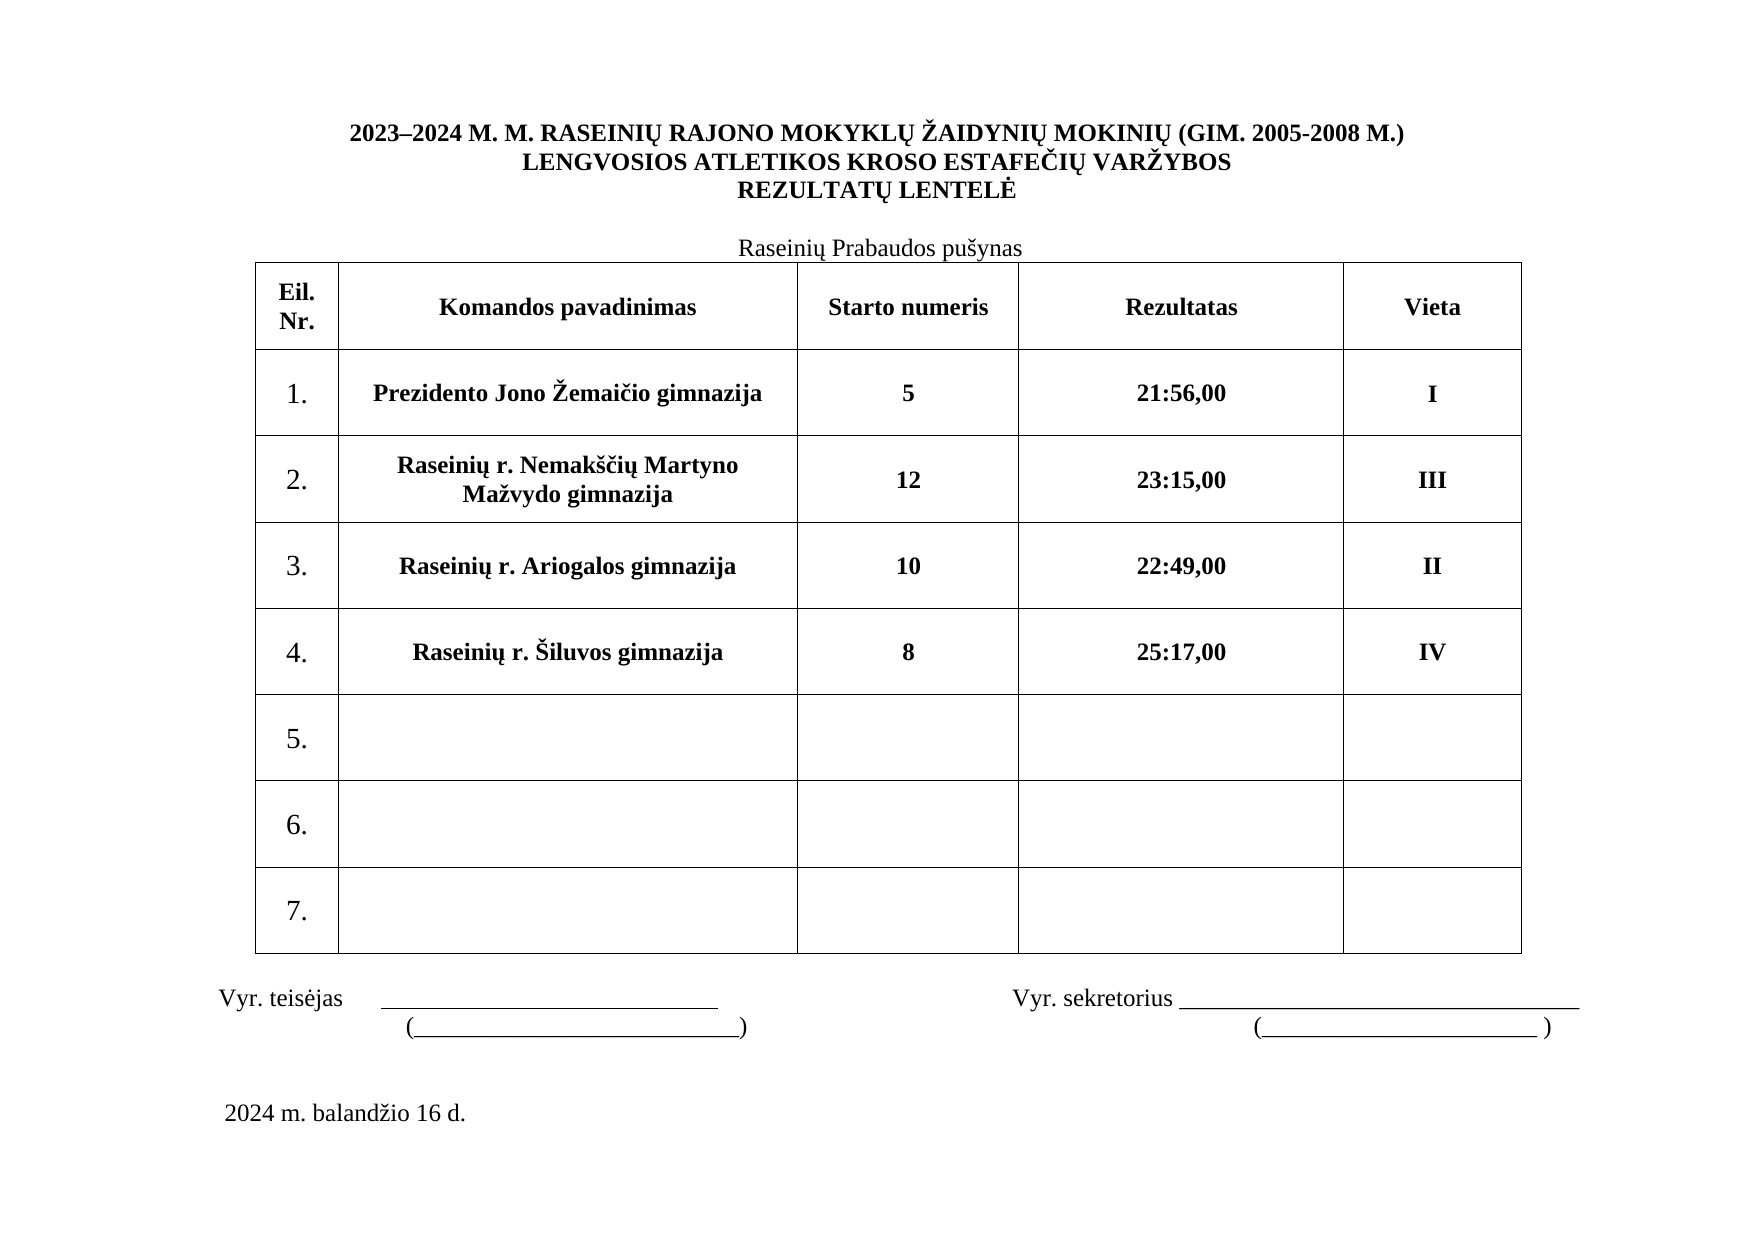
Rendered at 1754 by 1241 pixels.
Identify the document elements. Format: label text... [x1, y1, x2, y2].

table_cell [1344, 695, 1521, 780]
table_cell 5. [256, 695, 338, 780]
table_cell 8 [798, 609, 1018, 694]
table_header Vieta [1344, 263, 1521, 349]
table_cell Prezidento Jono Žemaičio gimnazija [339, 350, 797, 435]
table_cell Raseinių r. Šiluvos gimnazija [339, 609, 797, 694]
table_cell 4. [256, 609, 338, 694]
table_header Komandos pavadinimas [339, 263, 797, 349]
table_cell 21:56,00 [1019, 350, 1343, 435]
text REZULTATŲ LENTELĖ [118, 176, 1636, 204]
text 2024 m. balandžio 16 d. [118, 1098, 1636, 1126]
table_cell I [1344, 350, 1521, 435]
table_cell [1344, 781, 1521, 867]
table_cell Raseinių r. Ariogalos gimnazija [339, 523, 797, 608]
table_cell III [1344, 436, 1521, 522]
table_cell [798, 868, 1018, 953]
table_cell IV [1344, 609, 1521, 694]
table_cell 7. [256, 868, 338, 953]
table_cell II [1344, 523, 1521, 608]
table_cell [339, 868, 797, 953]
table_cell [1019, 781, 1343, 867]
table_header Starto numeris [798, 263, 1018, 349]
table_cell [798, 781, 1018, 867]
table_cell [1019, 695, 1343, 780]
table_cell 23:15,00 [1019, 436, 1343, 522]
table_cell [1344, 868, 1521, 953]
text Raseinių Prabaudos pušynas [118, 233, 1636, 262]
table_header Rezultatas [1019, 263, 1343, 349]
table_cell 5 [798, 350, 1018, 435]
table_cell 1. [256, 350, 338, 435]
table_cell [1019, 868, 1343, 953]
text Vyr. teisėjas Vyr. sekretorius ________________________________ [118, 983, 1636, 1011]
text LENGVOSIOS ATLETIKOS KROSO ESTAFEČIŲ VARŽYBOS [118, 147, 1636, 176]
table_cell 3. [256, 523, 338, 608]
table_cell Raseinių r. Nemakščių Martyno Mažvydo gimnazija [339, 436, 797, 522]
table_header Eil. Nr. [256, 263, 338, 349]
table_cell [798, 695, 1018, 780]
table_cell [339, 781, 797, 867]
text (__________________________) (______________________ ) [118, 1011, 1636, 1040]
table_cell 2. [256, 436, 338, 522]
table_cell 6. [256, 781, 338, 867]
table_cell 12 [798, 436, 1018, 522]
text 2023–2024 M. M. RASEINIŲ RAJONO MOKYKLŲ ŽAIDYNIŲ MOKINIŲ (GIM. 2005-2008 M.) [118, 118, 1636, 147]
table_cell 10 [798, 523, 1018, 608]
table_cell [339, 695, 797, 780]
table_cell 22:49,00 [1019, 523, 1343, 608]
table_cell 25:17,00 [1019, 609, 1343, 694]
